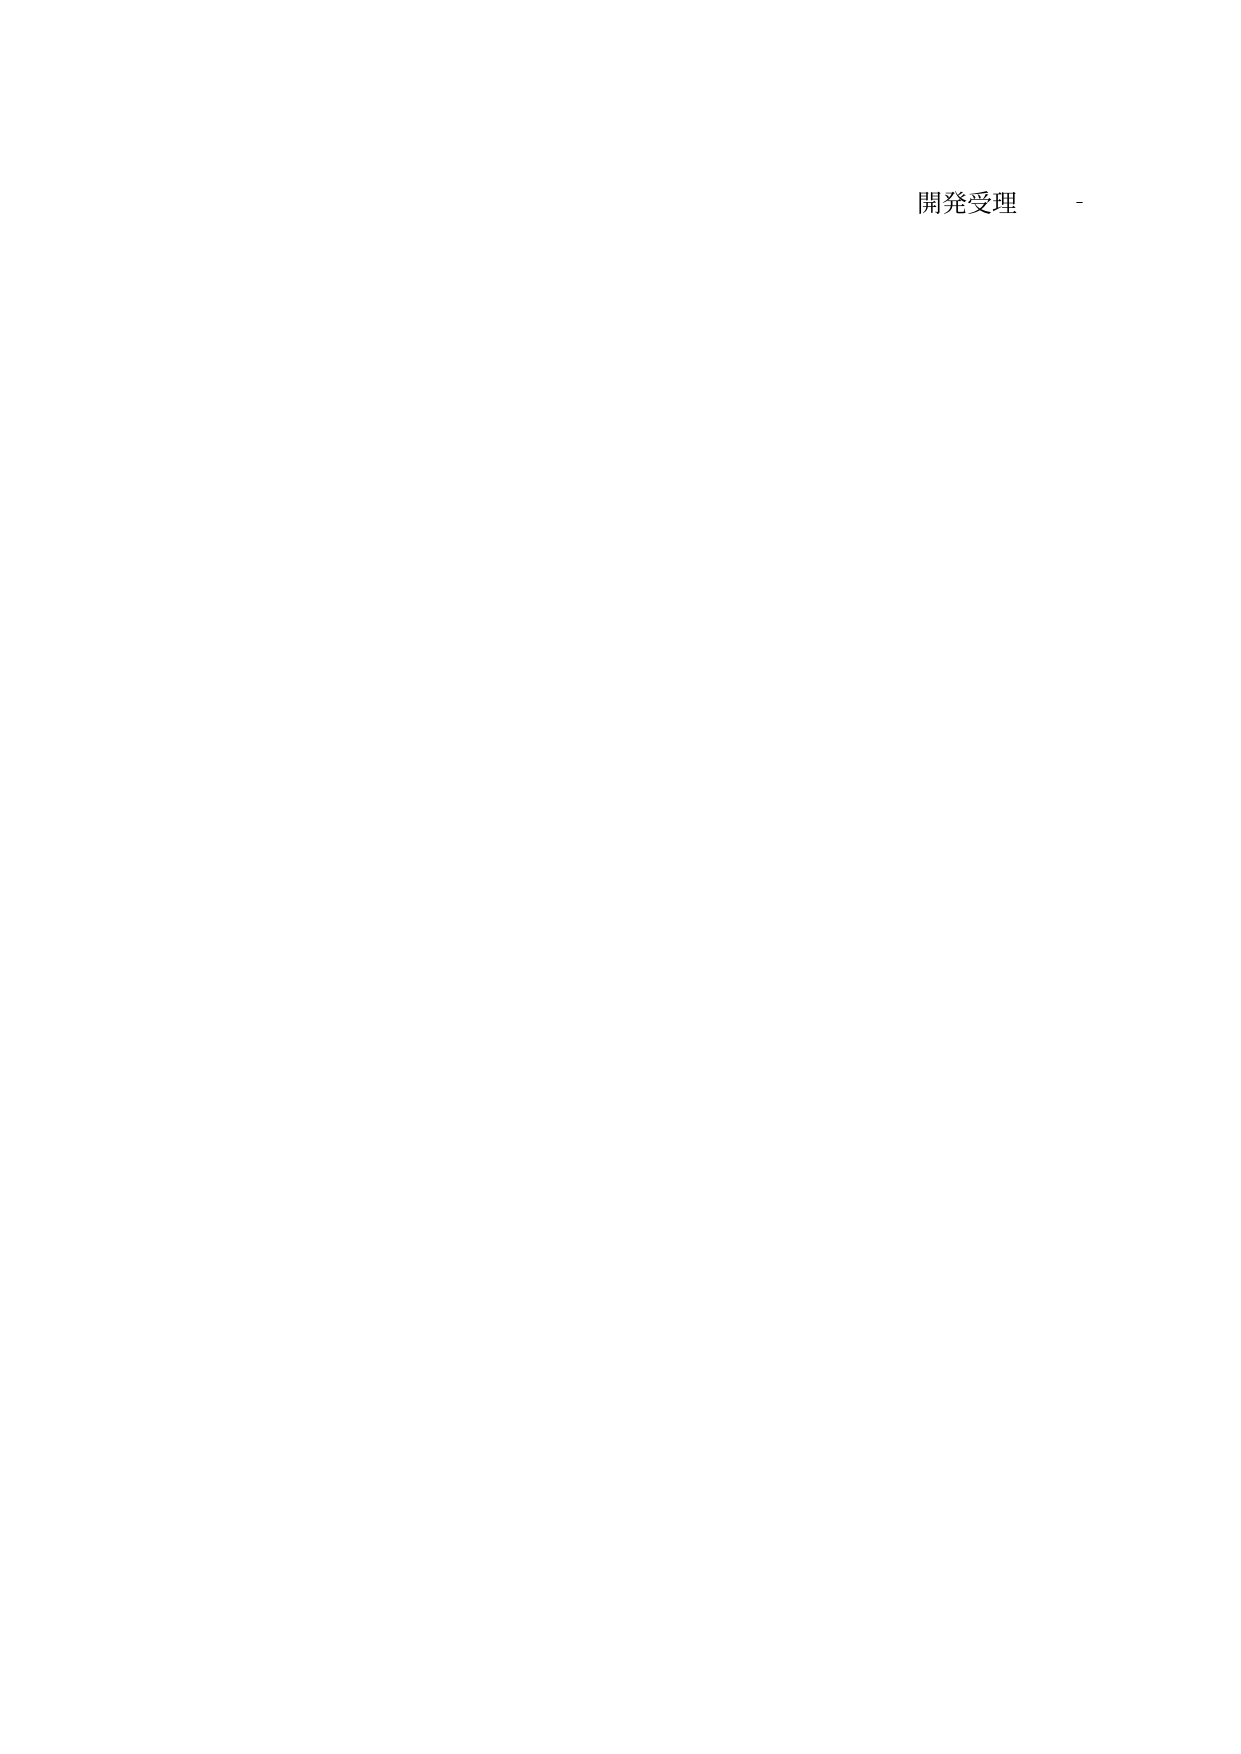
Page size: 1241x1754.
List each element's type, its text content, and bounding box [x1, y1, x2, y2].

text 開発受理 ‐ [148, 183, 1092, 221]
